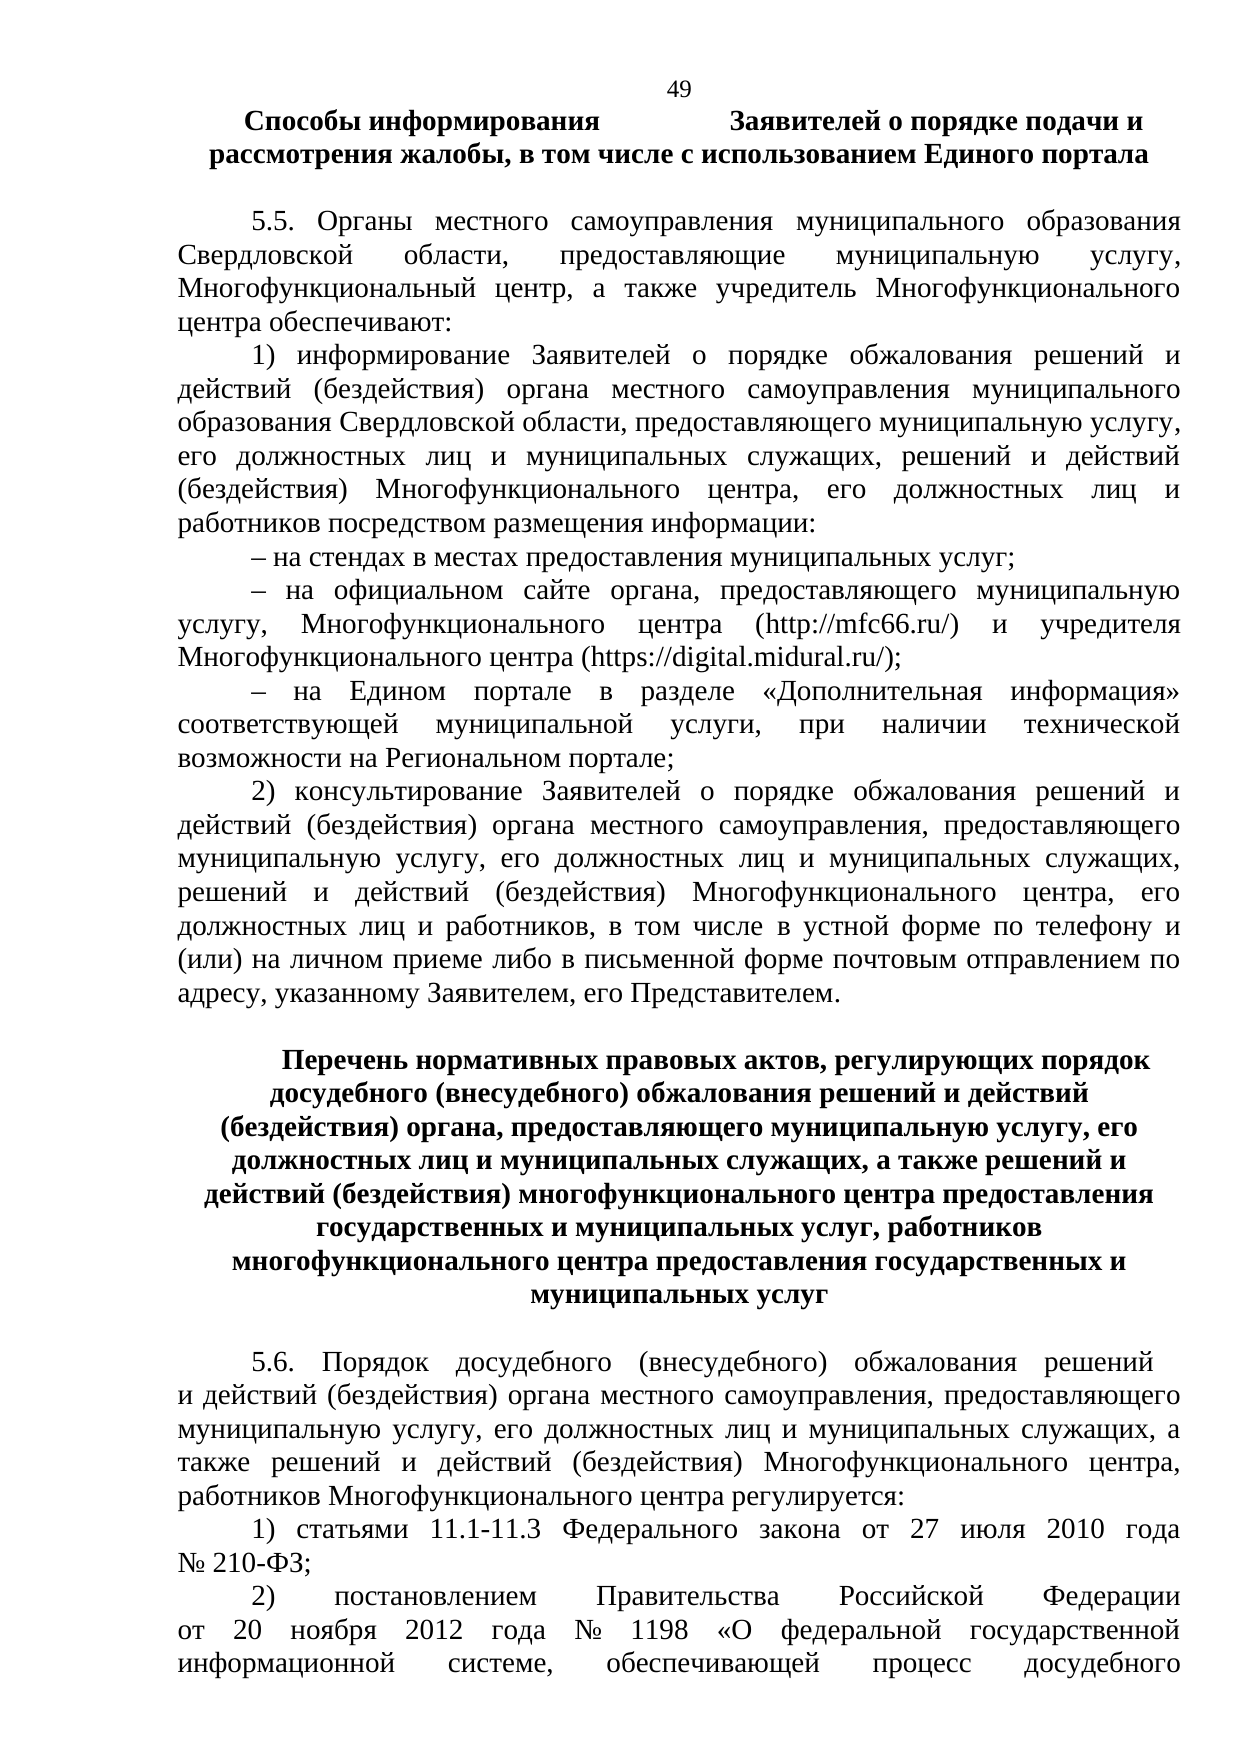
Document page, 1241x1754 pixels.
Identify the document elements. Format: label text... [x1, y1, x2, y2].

text – на Едином портале в разделе «Дополнительная информация» соответствующей муниципальной услуги, при наличии технической возможности на Региональном портале; [177, 673, 1181, 773]
text 1) информирование Заявителей о порядке обжалования решений и действий (бездействия) органа местного самоуправления муниципального образования Свердловской области, предоставляющего муниципальную услугу, его должностных лиц и муниципальных служащих, решений и действий (бездействия) Многофункционального центра, его должностных лиц и работников посредством размещения информации: [177, 337, 1181, 539]
text 2) консультирование Заявителей о порядке обжалования решений и действий (бездействия) органа местного самоуправления, предоставляющего муниципальную услугу, его должностных лиц и муниципальных служащих, решений и действий (бездействия) Многофункционального центра, его должностных лиц и работников, в том числе в устной форме по телефону и (или) на личном приеме либо в письменной форме почтовым отправлением по адресу, указанному Заявителем, его Представителем. [177, 773, 1181, 1008]
text Перечень нормативных правовых актов, регулирующих порядок досудебного (внесудебного) обжалования решений и действий (бездействия) органа, предоставляющего муниципальную услугу, его должностных лиц и муниципальных служащих, а также решений и действий (бездействия) многофункционального центра предоставления государственных и муниципальных услуг, работников многофункционального центра предоставления государственных и муниципальных услуг [177, 1042, 1181, 1310]
text – на стендах в местах предоставления муниципальных услуг; [177, 539, 1181, 572]
text 5.6. Порядок досудебного (внесудебного) обжалования решений и действий (бездействия) органа местного самоуправления, предоставляющего муниципальную услугу, его должностных лиц и муниципальных служащих, а также решений и действий (бездействия) Многофункционального центра, работников Многофункционального центра регулируется: [177, 1344, 1181, 1511]
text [177, 1578, 1181, 1679]
text – на официальном сайте органа, предоставляющего муниципальную услугу, Многофункционального центра (http://mfc66.ru/) и учредителя Многофункционального центра (https://digital.midural.ru/); [177, 572, 1181, 673]
text Способы информирования Заявителей о порядке подачи и рассмотрения жалобы, в том числе с использованием Единого портала [177, 103, 1181, 170]
text 1) статьями 11.1-11.3 Федерального закона от 27 июля 2010 года № 210-ФЗ; [177, 1511, 1181, 1578]
text 5.5. Органы местного самоуправления муниципального образования Свердловской области, предоставляющие муниципальную услугу, Многофункциональный центр, а также учредитель Многофункционального центра обеспечивают: [177, 203, 1181, 337]
